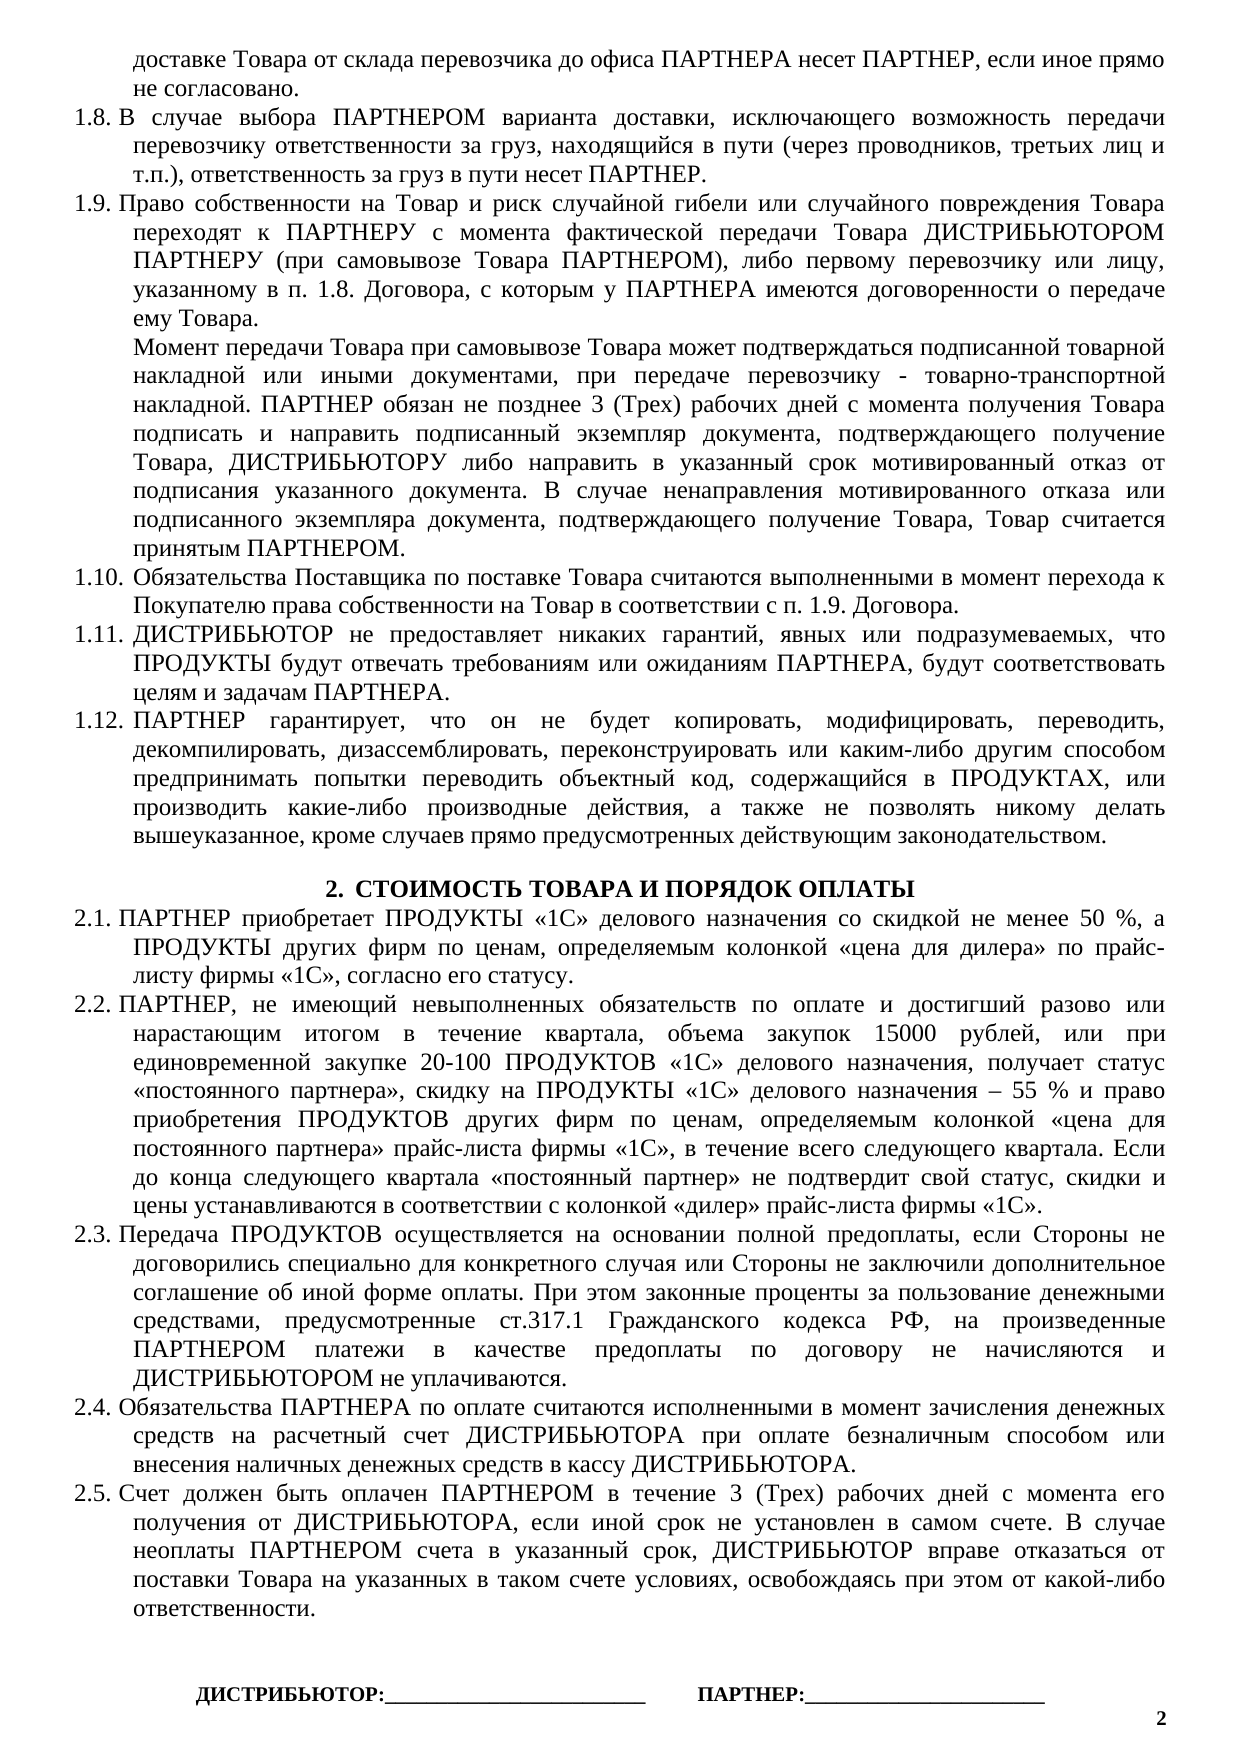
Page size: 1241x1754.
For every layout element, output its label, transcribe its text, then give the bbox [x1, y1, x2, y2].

list ПАРТНЕР гарантирует, что он не будет копировать, модифицировать, переводить, декомпилировать, дизассемблировать, переконструировать или каким-либо другим способом предпринимать попытки переводить объектный код, содержащийся в ПРОДУКТАХ, или производить какие-либо производные действия, а также не позволять никому делать вышеуказанное, кроме случаев прямо предусмотренных действующим законодательством. [74, 706, 1166, 849]
list Право собственности на Товар и риск случайной гибели или случайного повреждения Товара переходят к ПАРТНЕРУ с момента фактической передачи Товара ДИСТРИБЬЮТОРОМ ПАРТНЕРУ (при самовывозе Товара ПАРТНЕРОМ), либо первому перевозчику или лицу, указанному в п. 1.8. Договора, с которым у ПАРТНЕРА имеются договоренности о передаче ему Товара. [74, 188, 1166, 332]
list Счет должен быть оплачен ПАРТНЕРОМ в течение 3 (Трех) рабочих дней с момента его получения от ДИСТРИБЬЮТОРА, если иной срок не установлен в самом счете. В случае неоплаты ПАРТНЕРОМ счета в указанный срок, ДИСТРИБЬЮТОР вправе отказаться от поставки Товара на указанных в таком счете условиях, освобождаясь при этом от какой-либо ответственности. [74, 1478, 1166, 1622]
list ДИСТРИБЬЮТОР не предоставляет никаких гарантий, явных или подразумеваемых, что ПРОДУКТЫ будут отвечать требованиям или ожиданиям ПАРТНЕРА, будут соответствовать целям и задачам ПАРТНЕРА. [74, 619, 1166, 706]
list СТОИМОСТЬ ТОВАРА И ПОРЯДОК ОПЛАТЫ [74, 874, 1166, 903]
list ПАРТНЕР, не имеющий невыполненных обязательств по оплате и достигший разово или нарастающим итогом в течение квартала, объема закупок 15000 рублей, или при единовременной закупке 20-100 ПРОДУКТОВ «1С» делового назначения, получает статус «постоянного партнера», скидку на ПРОДУКТЫ «1С» делового назначения – 55 % и право приобретения ПРОДУКТОВ других фирм по ценам, определяемым колонкой «цена для постоянного партнера» прайс-листа фирмы «1С», в течение всего следующего квартала. Если до конца следующего квартала «постоянный партнер» не подтвердит свой статус, скидки и цены устанавливаются в соответствии с колонкой «дилер» прайс-листа фирмы «1С». [74, 989, 1166, 1219]
list Передача ПРОДУКТОВ осуществляется на основании полной предоплаты, если Стороны не договорились специально для конкретного случая или Стороны не заключили дополнительное соглашение об иной форме оплаты. При этом законные проценты за пользование денежными средствами, предусмотренные ст.317.1 Гражданского кодекса РФ, на произведенные ПАРТНЕРОМ платежи в качестве предоплаты по договору не начисляются и ДИСТРИБЬЮТОРОМ не уплачиваются. [74, 1219, 1166, 1392]
text Момент передачи Товара при самовывозе Товара может подтверждаться подписанной товарной накладной или иными документами, при передаче перевозчику - товарно-транспортной накладной. ПАРТНЕР обязан не позднее 3 (Трех) рабочих дней с момента получения Товара подписать и направить подписанный экземпляр документа, подтверждающего получение Товара, ДИСТРИБЬЮТОРУ либо направить в указанный срок мотивированный отказ от подписания указанного документа. В случае ненаправления мотивированного отказа или подписанного экземпляра документа, подтверждающего получение Товара, Товар считается принятым ПАРТНЕРОМ. [133, 332, 1166, 562]
list В случае выбора ПАРТНЕРОМ варианта доставки, исключающего возможность передачи перевозчику ответственности за груз, находящийся в пути (через проводников, третьих лиц и т.п.), ответственность за груз в пути несет ПАРТНЕР. [74, 102, 1166, 188]
list ПАРТНЕР приобретает ПРОДУКТЫ «1С» делового назначения со скидкой не менее 50 %, а ПРОДУКТЫ других фирм по ценам, определяемым колонкой «цена для дилера» по прайс-листу фирмы «1С», согласно его статусу. [74, 903, 1166, 989]
list Обязательства Поставщика по поставке Товара считаются выполненными в момент перехода к Покупателю права собственности на Товар в соответствии с п. 1.9. Договора. [74, 562, 1166, 619]
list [74, 44, 1166, 102]
list Обязательства ПАРТНЕРА по оплате считаются исполненными в момент зачисления денежных средств на расчетный счет ДИСТРИБЬЮТОРА при оплате безналичным способом или внесения наличных денежных средств в кассу ДИСТРИБЬЮТОРА. [74, 1392, 1166, 1478]
